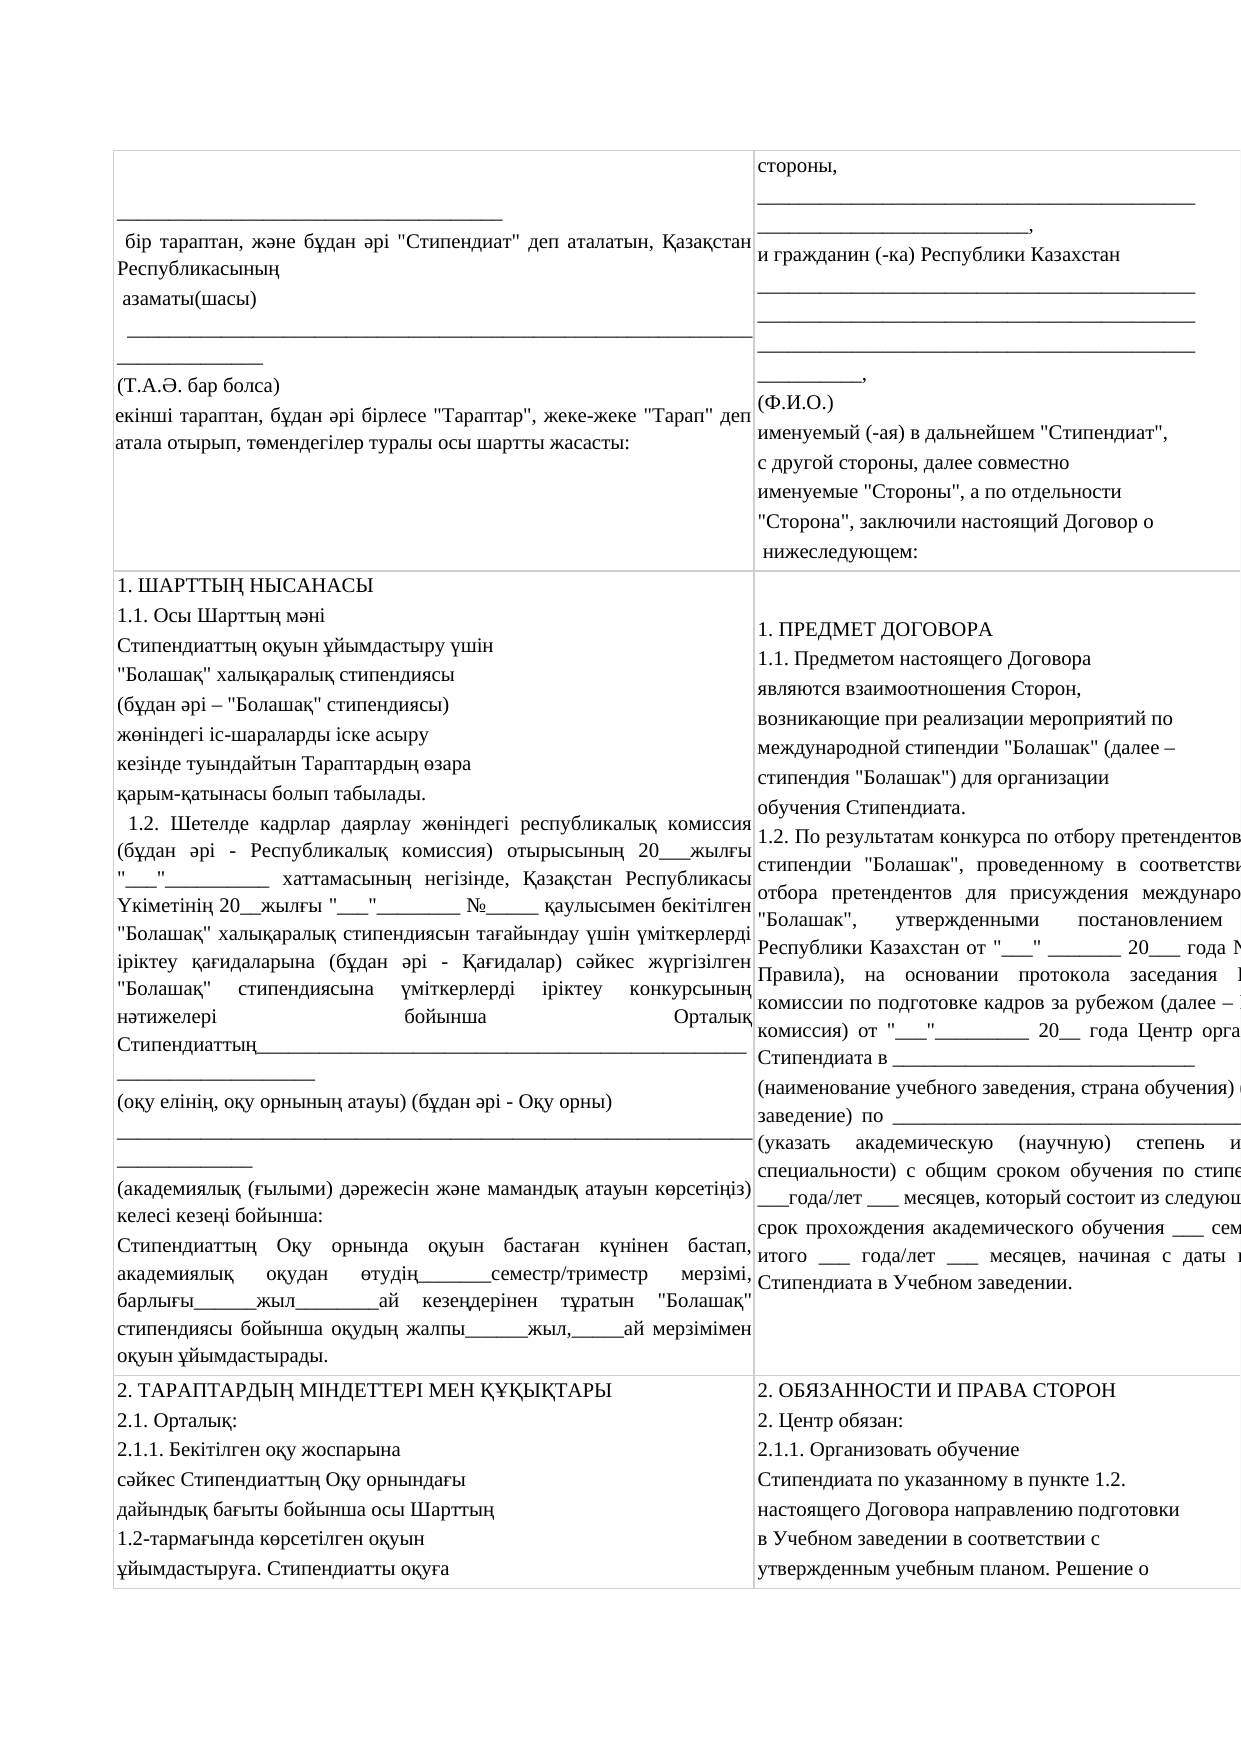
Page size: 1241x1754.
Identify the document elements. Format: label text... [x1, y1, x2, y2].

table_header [114, 151, 753, 570]
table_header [755, 151, 1240, 570]
table_cell 1. ШАРТТЫҢ НЫСАНАСЫ 1.1. Осы Шарттың мәні Стипендиаттың оқуын ұйымдастыру үшін "Болашақ" халықаралық стипендиясы (бұдан әрі – "Болашақ" стипендиясы) жөніндегі іс-шараларды іске асыру кезінде туындайтын Тараптардың өзара қарым-қатынасы болып табылады. 1.2. Шетелде кадрлар даярлау жөніндегі республикалық комиссия (бұдан әрі - Республикалық комиссия) отырысының 20___жылғы "___"__________ хаттамасының негізінде, Қазақстан Республикасы Үкіметінің 20__жылғы "___"________ №_____ қаулысымен бекітілген "Болашақ" халықаралық стипендиясын тағайындау үшін үміткерлерді іріктеу қағидаларына (бұдан әрі - Қағидалар) сәйкес жүргізілген "Болашақ" стипендиясына үміткерлерді іріктеу конкурсының нәтижелері бойынша Орталық Стипендиаттың__________________________________________________________________ (оқу елінің, оқу орнының атауы) (бұдан әрі - Оқу орны) __________________________________________________________________________ (академиялық (ғылыми) дәрежесін және мамандық атауын көрсетіңіз) келесі кезеңі бойынша: Стипендиаттың Оқу орнында оқуын бастаған күнінен бастап, академиялық оқудан өтудің_______семестр/триместр мерзімі, барлығы______жыл________ай кезеңдерінен тұратын "Болашақ" стипендиясы бойынша оқудың жалпы______жыл,_____ай мерзімімен оқуын ұйымдастырады. [114, 572, 753, 1375]
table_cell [114, 1376, 753, 1587]
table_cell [755, 1376, 1240, 1587]
table_cell 1. ПРЕДМЕТ ДОГОВОРА 1.1. Предметом настоящего Договора являются взаимоотношения Сторон, возникающие при реализации мероприятий по международной стипендии "Болашак" (далее – стипендия "Болашак") для организации обучения Стипендиата. 1.2. По результатам конкурса по отбору претендентов на присуждение стипендии "Болашак", проведенному в соответствии с Правилами отбора претендентов для присуждения международной стипендии "Болашак", утвержденными постановлением Правительства Республики Казахстан от "___" _______ 20___ года № _____ (далее – Правила), на основании протокола заседания Республиканской комиссии по подготовке кадров за рубежом (далее – Республиканская комиссия) от "___"_________ 20__ года Центр организует обучение Стипендиата в _____________________________ (наименование учебного заведения, страна обучения) (далее – Учебное заведение) по ________________________________________________ (указать академическую (научную) степень и наименование специальности) с общим сроком обучения по стипендии "Болашак" ___года/лет ___ месяцев, который состоит из следующего этапа: срок прохождения академического обучения ___ семестра/триместра, итого ___ года/лет ___ месяцев, начиная с даты начала обучения Стипендиата в Учебном заведении. [755, 572, 1240, 1375]
